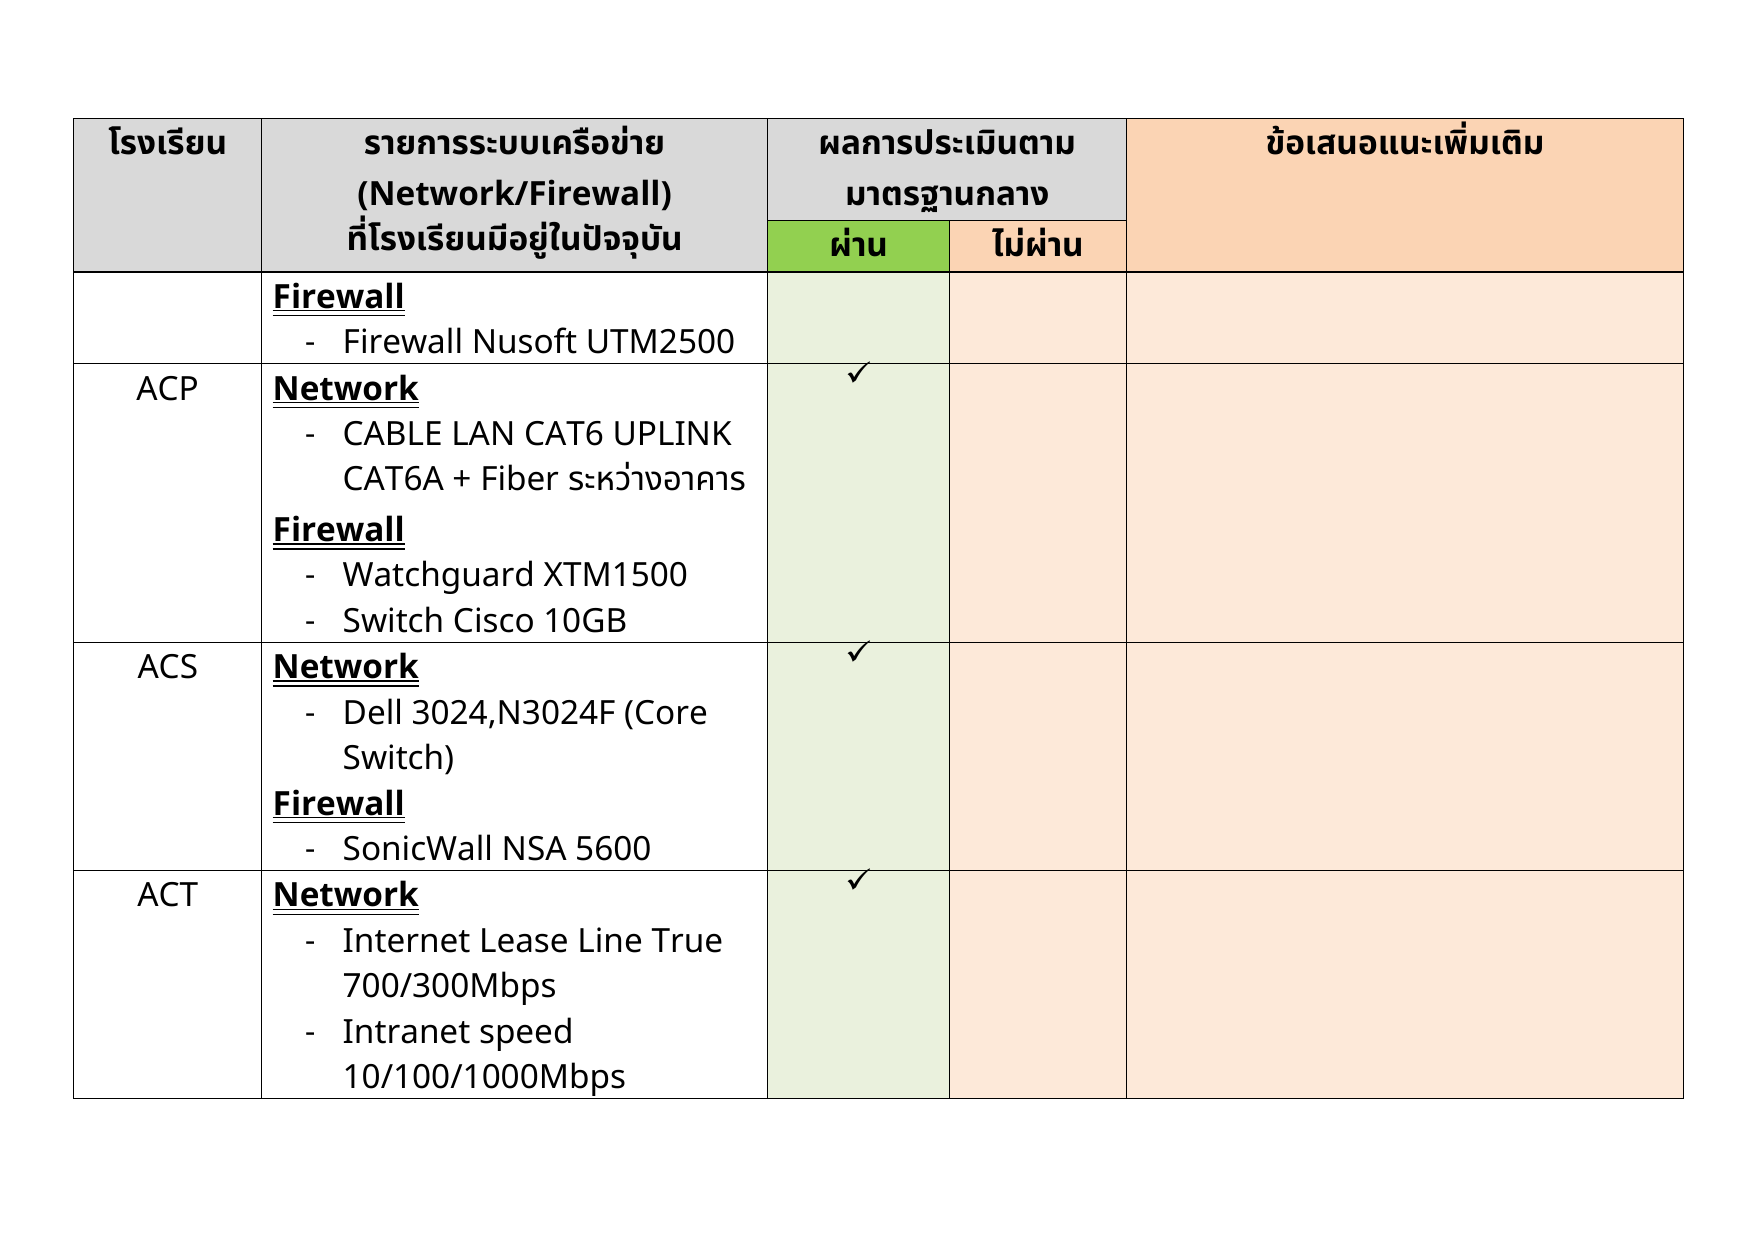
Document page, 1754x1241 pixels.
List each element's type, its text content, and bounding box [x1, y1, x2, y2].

table_cell [1127, 364, 1683, 642]
table_cell ACP [74, 364, 261, 642]
table_cell AC [74, 273, 261, 363]
table_cell ACS [74, 643, 261, 870]
table_cell [950, 871, 1126, 1098]
table_cell [768, 871, 949, 1098]
table_cell Network Dell 3024,N3024F (Core Switch) Firewall SonicWall NSA 5600 [262, 643, 767, 870]
table_cell [950, 643, 1126, 870]
table_cell [768, 273, 949, 363]
table_cell Network CABLE LAN CAT6 UPLINK CAT6A + Fiber ระหว่างอาคาร Firewall Watchguard XTM1500 Switch Cisco 10GB [262, 364, 767, 642]
table_header รายการระบบเครือข่าย (Network/Firewall) ที่โรงเรียนมีอยู่ในปัจจุบัน [262, 119, 767, 271]
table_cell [262, 871, 767, 1098]
table_header ข้อเสนอแนะเพิ่มเติม [1127, 119, 1683, 271]
table_cell [1127, 273, 1683, 363]
table_cell ACT [74, 871, 261, 1098]
table_cell [1127, 643, 1683, 870]
table_cell ไม่ผ่าน [950, 221, 1126, 271]
table_header ผลการประเมินตามมาตรฐานกลาง [768, 119, 1126, 220]
table_cell [768, 364, 949, 642]
table_header โรงเรียน [74, 119, 261, 271]
table_cell [950, 273, 1126, 363]
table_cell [262, 273, 767, 363]
table_cell [768, 643, 949, 870]
table_cell [1127, 871, 1683, 1098]
table_cell ผ่าน [768, 221, 949, 271]
table_cell [950, 364, 1126, 642]
